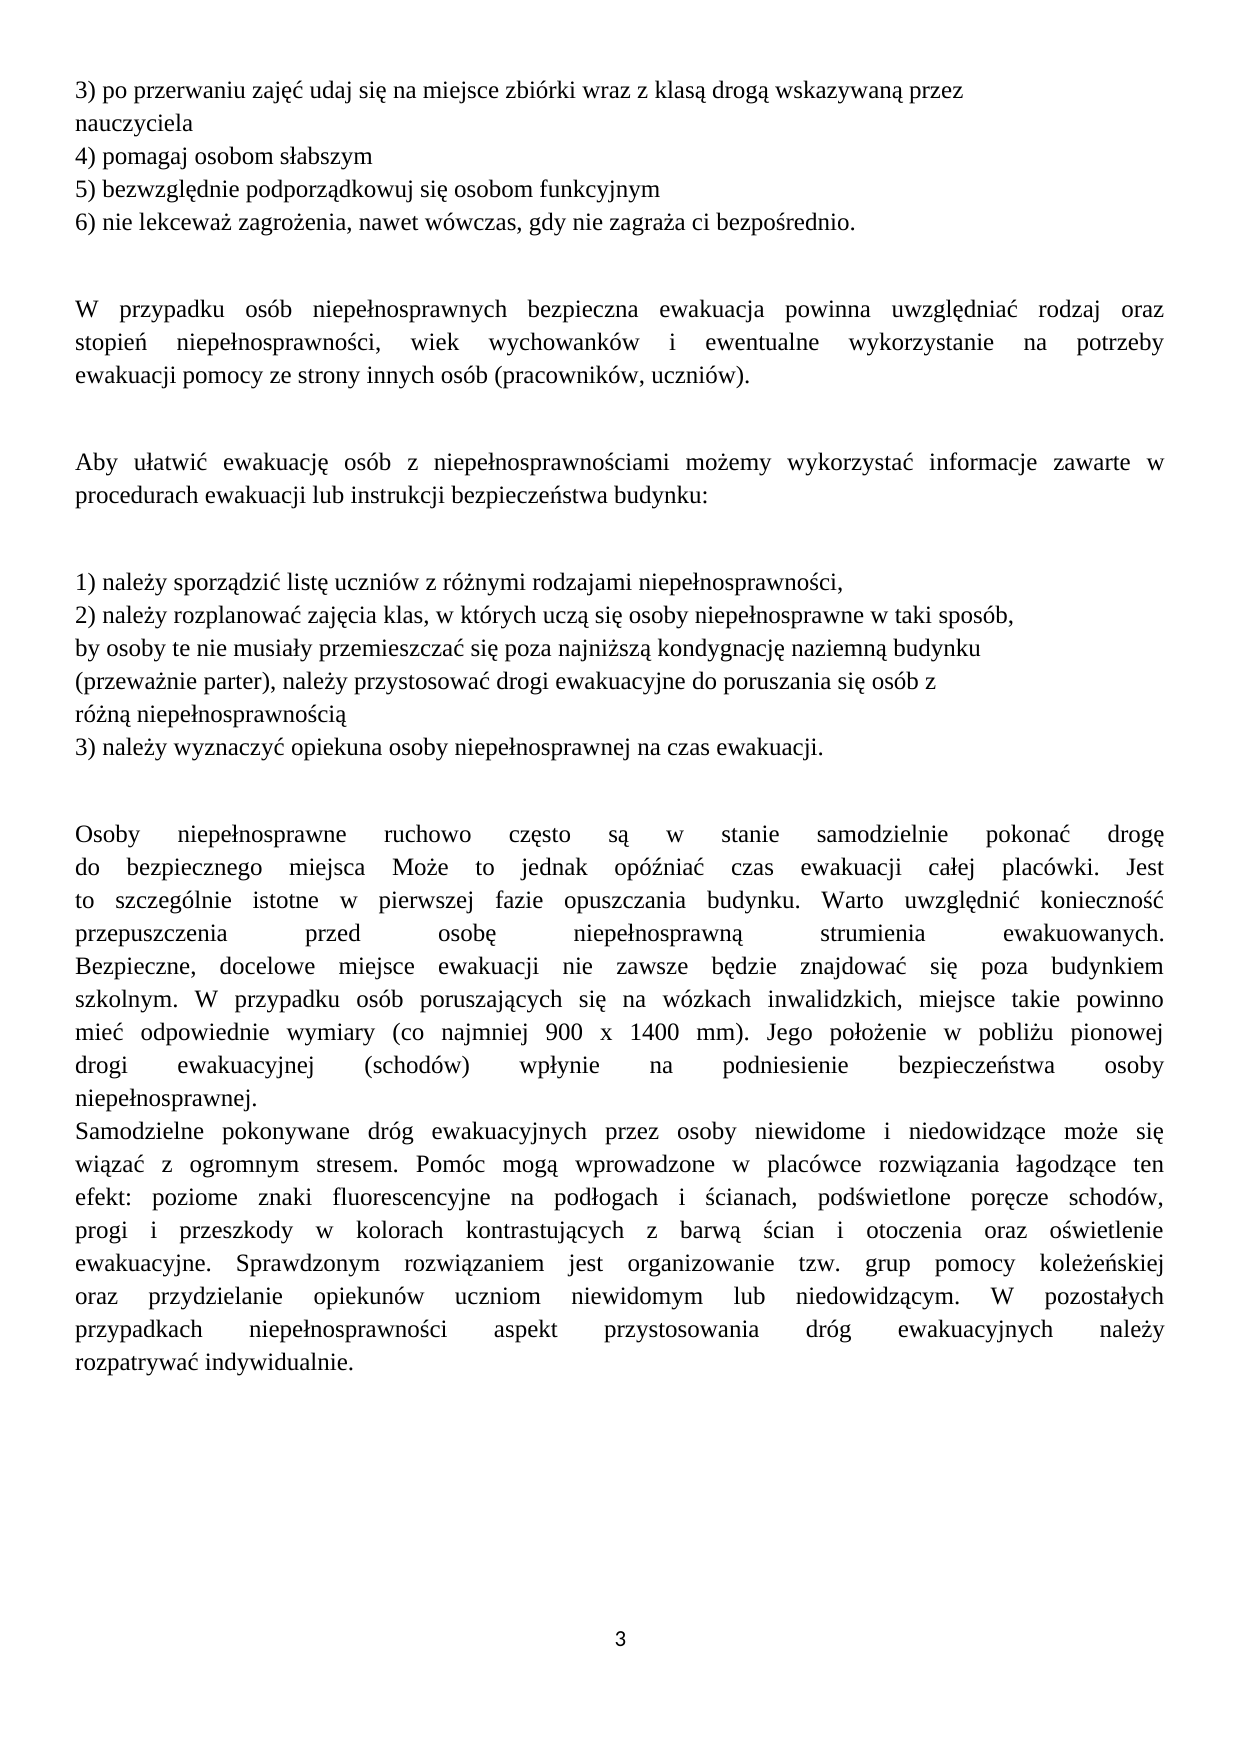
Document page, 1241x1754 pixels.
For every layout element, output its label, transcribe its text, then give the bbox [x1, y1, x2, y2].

text W przypadku osób niepełnosprawnych bezpieczna ewakuacja powinna uwzględniać rodzaj oraz stopień niepełnosprawności, wiek wychowanków i ewentualne wykorzystanie na potrzeby ewakuacji pomocy ze strony innych osób (pracowników, uczniów). [75, 261, 1165, 389]
text Aby ułatwić ewakuację osób z niepełnosprawnościami możemy wykorzystać informacje zawarte w procedurach ewakuacji lub instrukcji bezpieczeństwa budynku: [75, 414, 1165, 509]
text Osoby niepełnosprawne ruchowo często są w stanie samodzielnie pokonać drogę do bezpiecznego miejsca Może to jednak opóźniać czas ewakuacji całej placówki. Jest to szczególnie istotne w pierwszej fazie opuszczania budynku. Warto uwzględnić konieczność przepuszczenia przed osobę niepełnosprawną strumienia ewakuowanych. Bezpieczne, docelowe miejsce ewakuacji nie zawsze będzie znajdować się poza budynkiem szkolnym. W przypadku osób poruszających się na wózkach inwalidzkich, miejsce takie powinno mieć odpowiednie wymiary (co najmniej 900 x 1400 mm). Jego położenie w pobliżu pionowej drogi ewakuacyjnej (schodów) wpłynie na podniesienie bezpieczeństwa osoby niepełnosprawnej. Samodzielne pokonywane dróg ewakuacyjnych przez osoby niewidome i niedowidzące może się wiązać z ogromnym stresem. Pomóc mogą wprowadzone w placówce rozwiązania łagodzące ten efekt: poziome znaki fluorescencyjne na podłogach i ścianach, podświetlone poręcze schodów, progi i przeszkody w kolorach kontrastujących z barwą ścian i otoczenia oraz oświetlenie ewakuacyjne. Sprawdzonym rozwiązaniem jest organizowanie tzw. grup pomocy koleżeńskiej oraz przydzielanie opiekunów uczniom niewidomym lub niedowidzącym. W pozostałych przypadkach niepełnosprawności aspekt przystosowania dróg ewakuacyjnych należy rozpatrywać indywidualnie. [75, 786, 1165, 1376]
text 1) należy sporządzić listę uczniów z różnymi rodzajami niepełnosprawności, 2) należy rozplanować zajęcia klas, w których uczą się osoby niepełnosprawne w taki sposób, by osoby te nie musiały przemieszczać się poza najniższą kondygnację naziemną budynku (przeważnie parter), należy przystosować drogi ewakuacyjne do poruszania się osób z różną niepełnosprawnością 3) należy wyznaczyć opiekuna osoby niepełnosprawnej na czas ewakuacji. [75, 534, 1165, 761]
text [75, 75, 1165, 236]
